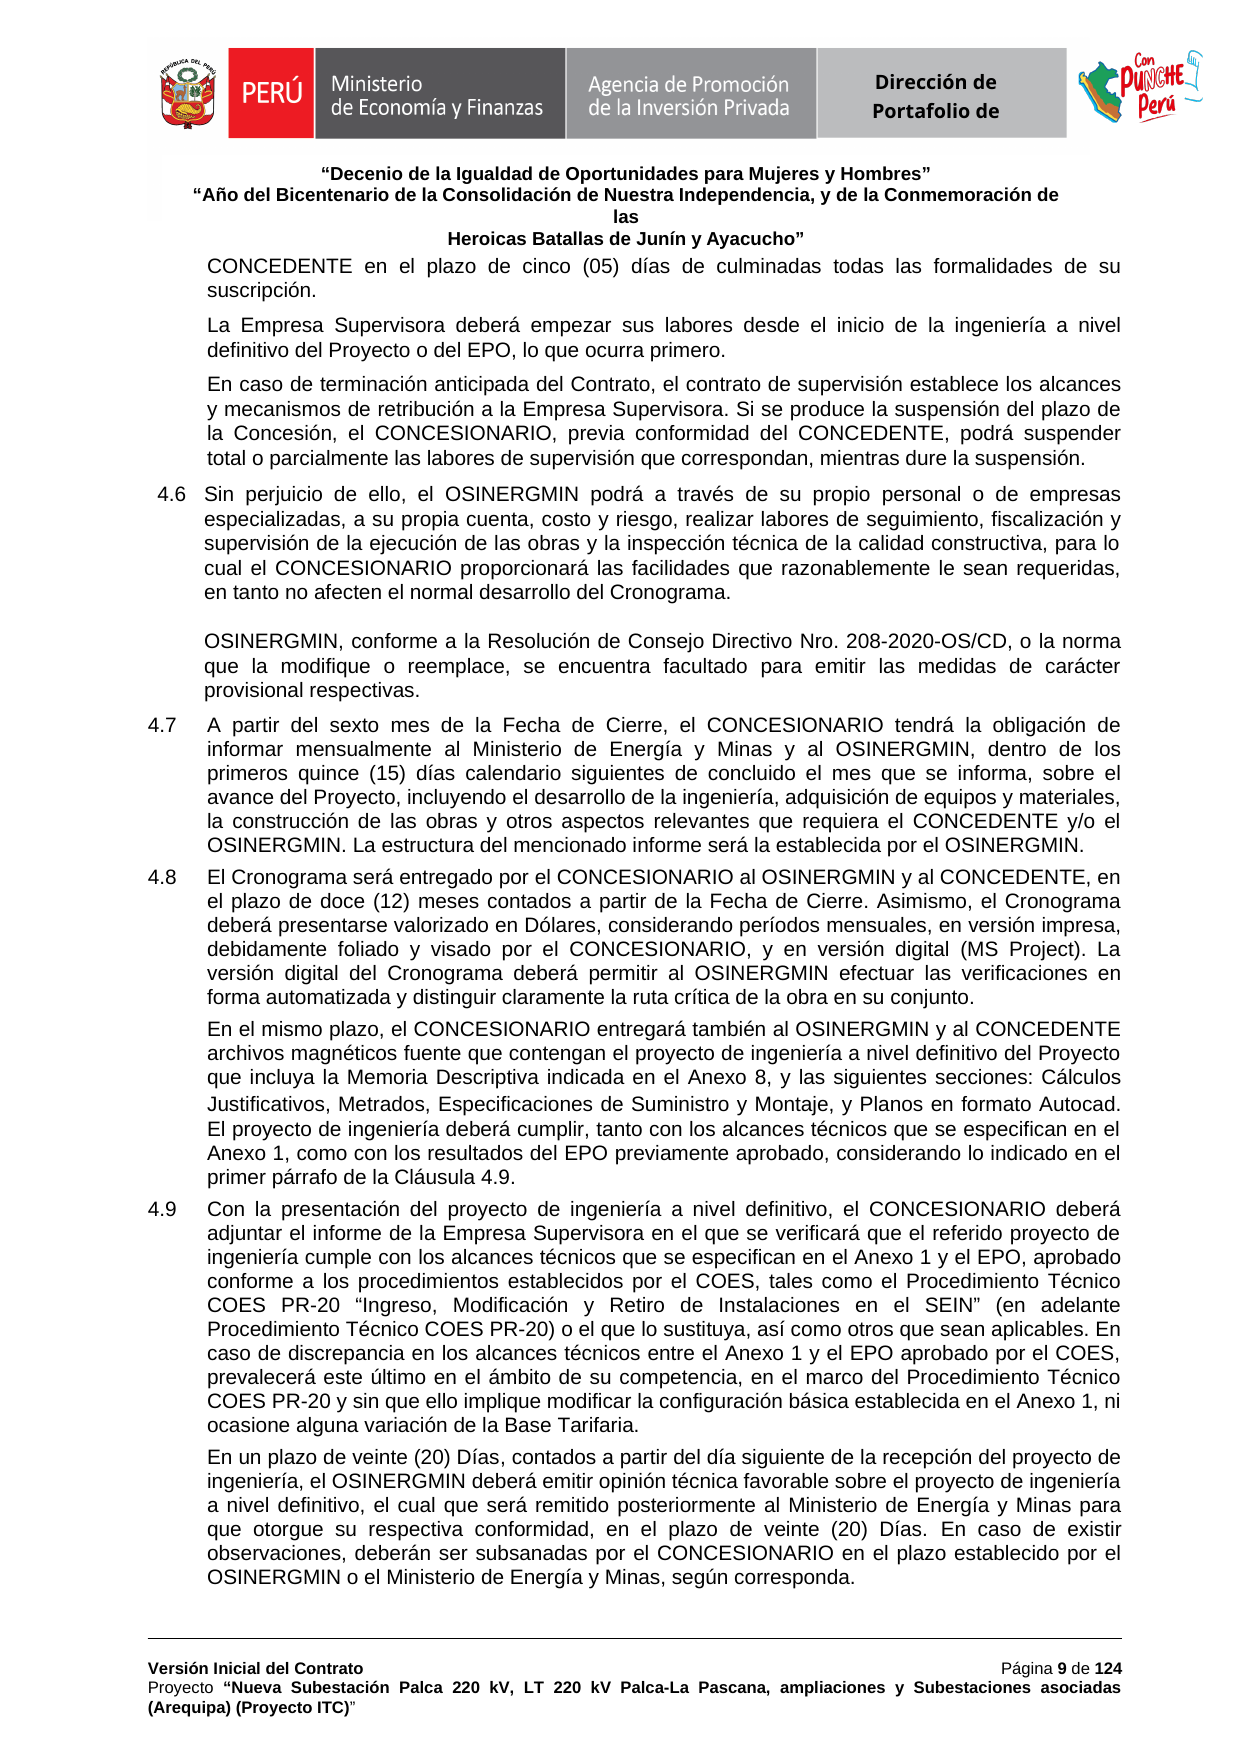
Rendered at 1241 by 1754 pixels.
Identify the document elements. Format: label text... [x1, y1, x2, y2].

list OSINERGMIN, conforme a la Resolución de Consejo Directivo Nro. 208-2020-OS/CD, o la norma que la modifique o reemplace, se encuentra facultado para emitir las medidas de carácter provisional respectivas. [204, 629, 1122, 702]
picture [147, 37, 1203, 221]
text En el mismo plazo, el CONCESIONARIO entregará también al OSINERGMIN y al CONCEDENTE archivos magnéticos fuente que contengan el proyecto de ingeniería a nivel definitivo del Proyecto que incluya la Memoria Descriptiva indicada en el Anexo 8, y las siguientes secciones: Cálculos Justificativos, Metrados, Especificaciones de Suministro y Montaje, y Planos en formato Autocad. El proyecto de ingeniería deberá cumplir, tanto con los alcances técnicos que se especifican en el Anexo 1, como con los resultados del EPO previamente aprobado, considerando lo indicado en el primer párrafo de la Cláusula 4.9. [207, 1017, 1122, 1189]
text La Empresa Supervisora deberá empezar sus labores desde el inicio de la ingeniería a nivel definitivo del Proyecto o del EPO, lo que ocurra primero. [207, 313, 1122, 361]
list Con la presentación del proyecto de ingeniería a nivel definitivo, el CONCESIONARIO deberá adjuntar el informe de la Empresa Supervisora en el que se verificará que el referido proyecto de ingeniería cumple con los alcances técnicos que se especifican en el Anexo 1 y el EPO, aprobado conforme a los procedimientos establecidos por el COES, tales como el Procedimiento Técnico COES PR-20 “Ingreso, Modificación y Retiro de Instalaciones en el SEIN” (en adelante Procedimiento Técnico COES PR-20) o el que lo sustituya, así como otros que sean aplicables. En caso de discrepancia en los alcances técnicos entre el Anexo 1 y el EPO aprobado por el COES, prevalecerá este último en el ámbito de su competencia, en el marco del Procedimiento Técnico COES PR-20 y sin que ello implique modificar la configuración básica establecida en el Anexo 1, ni ocasione alguna variación de la Base Tarifaria. [148, 1197, 1122, 1437]
list A partir del sexto mes de la Fecha de Cierre, el CONCESIONARIO tendrá la obligación de informar mensualmente al Ministerio de Energía y Minas y al OSINERGMIN, dentro de los primeros quince (15) días calendario siguientes de concluido el mes que se informa, sobre el avance del Proyecto, incluyendo el desarrollo de la ingeniería, adquisición de equipos y materiales, la construcción de las obras y otros aspectos relevantes que requiera el CONCEDENTE y/o el OSINERGMIN. La estructura del mencionado informe será la establecida por el OSINERGMIN. [148, 713, 1122, 856]
text En un plazo de veinte (20) Días, contados a partir del día siguiente de la recepción del proyecto de ingeniería, el OSINERGMIN deberá emitir opinión técnica favorable sobre el proyecto de ingeniería a nivel definitivo, el cual que será remitido posteriormente al Ministerio de Energía y Minas para que otorgue su respectiva conformidad, en el plazo de veinte (20) Días. En caso de existir observaciones, deberán ser subsanadas por el CONCESIONARIO en el plazo establecido por el OSINERGMIN o el Ministerio de Energía y Minas, según corresponda. [207, 1445, 1122, 1589]
text En caso de terminación anticipada del Contrato, el contrato de supervisión establece los alcances y mecanismos de retribución a la Empresa Supervisora. Si se produce la suspensión del plazo de la Concesión, el CONCESIONARIO, previa conformidad del CONCEDENTE, podrá suspender total o parcialmente las labores de supervisión que correspondan, mientras dure la suspensión. [207, 372, 1122, 469]
list El Cronograma será entregado por el CONCESIONARIO al OSINERGMIN y al CONCEDENTE, en el plazo de doce (12) meses contados a partir de la Fecha de Cierre. Asimismo, el Cronograma deberá presentarse valorizado en Dólares, considerando períodos mensuales, en versión impresa, debidamente foliado y visado por el CONCESIONARIO, y en versión digital (MS Project). La versión digital del Cronograma deberá permitir al OSINERGMIN efectuar las verificaciones en forma automatizada y distinguir claramente la ruta crítica de la obra en su conjunto. [148, 865, 1122, 1008]
list Sin perjuicio de ello, el OSINERGMIN podrá a través de su propio personal o de empresas especializadas, a su propia cuenta, costo y riesgo, realizar labores de seguimiento, fiscalización y supervisión de la ejecución de las obras y la inspección técnica de la calidad constructiva, para lo cual el CONCESIONARIO proporcionará las facilidades que razonablemente le sean requeridas, en tanto no afecten el normal desarrollo del Cronograma. [157, 482, 1122, 604]
